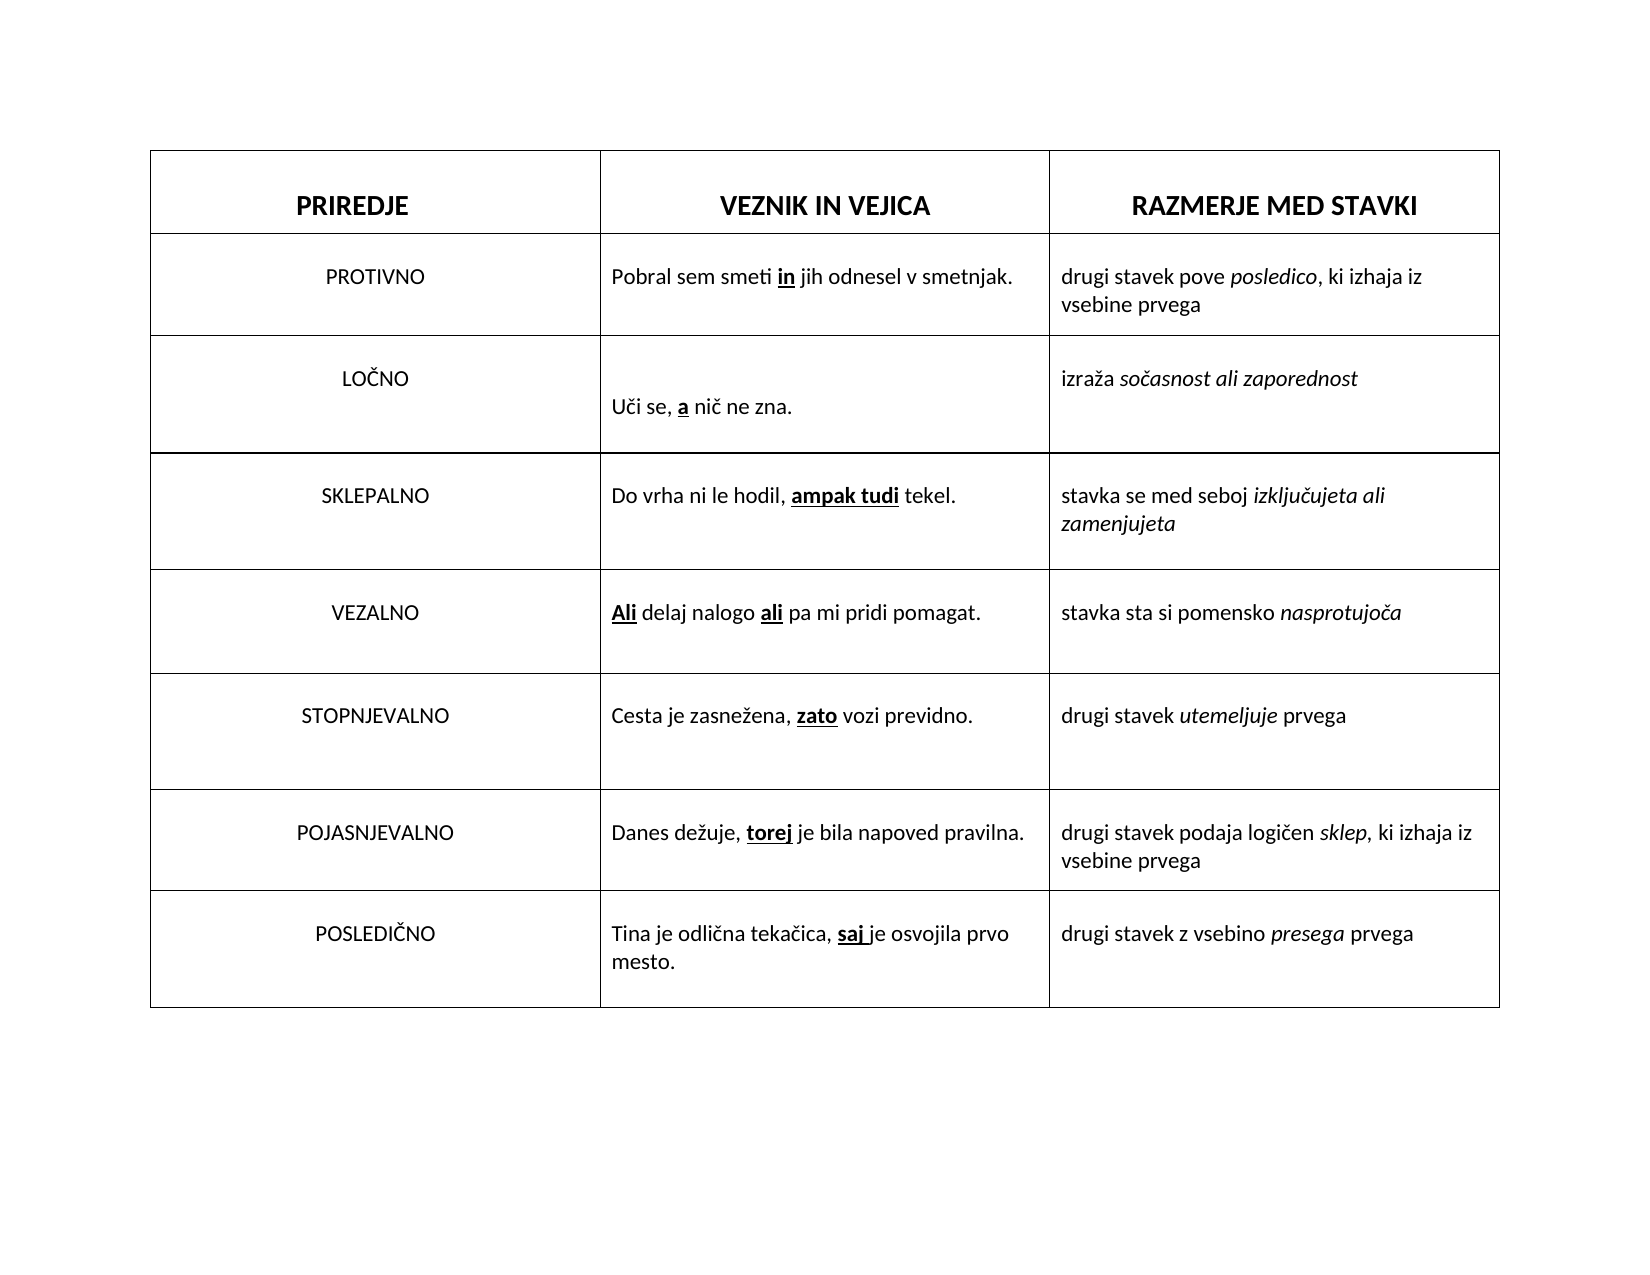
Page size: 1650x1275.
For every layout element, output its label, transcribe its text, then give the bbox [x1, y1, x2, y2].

table_cell Ali delaj nalogo ali pa mi pridi pomagat. [601, 570, 1049, 672]
table_header VEZNIK IN VEJICA [601, 151, 1049, 233]
table_cell POJASNJEVALNO [151, 790, 600, 890]
table_cell POSLEDIČNO [151, 891, 600, 1007]
table_cell Cesta je zasnežena, zato vozi previdno. [601, 674, 1049, 789]
table_cell stavka sta si pomensko nasprotujoča [1050, 570, 1499, 672]
table_cell drugi stavek z vsebino presega prvega [1050, 891, 1499, 1007]
table_cell Pobral sem smeti in jih odnesel v smetnjak. [601, 234, 1049, 335]
table_cell Do vrha ni le hodil, ampak tudi tekel. [601, 454, 1049, 569]
table_header RAZMERJE MED STAVKI [1050, 151, 1499, 233]
table_cell izraža sočasnost ali zaporednost [1050, 336, 1499, 452]
table_cell SKLEPALNO [151, 454, 600, 569]
table_cell stavka se med seboj izključujeta ali zamenjujeta [1050, 454, 1499, 569]
table_cell PROTIVNO [151, 234, 600, 335]
table_cell STOPNJEVALNO [151, 674, 600, 789]
table_cell Danes dežuje, torej je bila napoved pravilna. [601, 790, 1049, 890]
table_cell drugi stavek podaja logičen sklep, ki izhaja iz vsebine prvega [1050, 790, 1499, 890]
table_cell LOČNO [151, 336, 600, 452]
table_cell VEZALNO [151, 570, 600, 672]
table_header PRIREDJE [151, 151, 600, 233]
table_cell Tina je odlična tekačica, saj je osvojila prvo mesto. [601, 891, 1049, 1007]
table_cell drugi stavek utemeljuje prvega [1050, 674, 1499, 789]
table_cell drugi stavek pove posledico, ki izhaja iz vsebine prvega [1050, 234, 1499, 335]
table_cell Uči se, a nič ne zna. [601, 336, 1049, 452]
